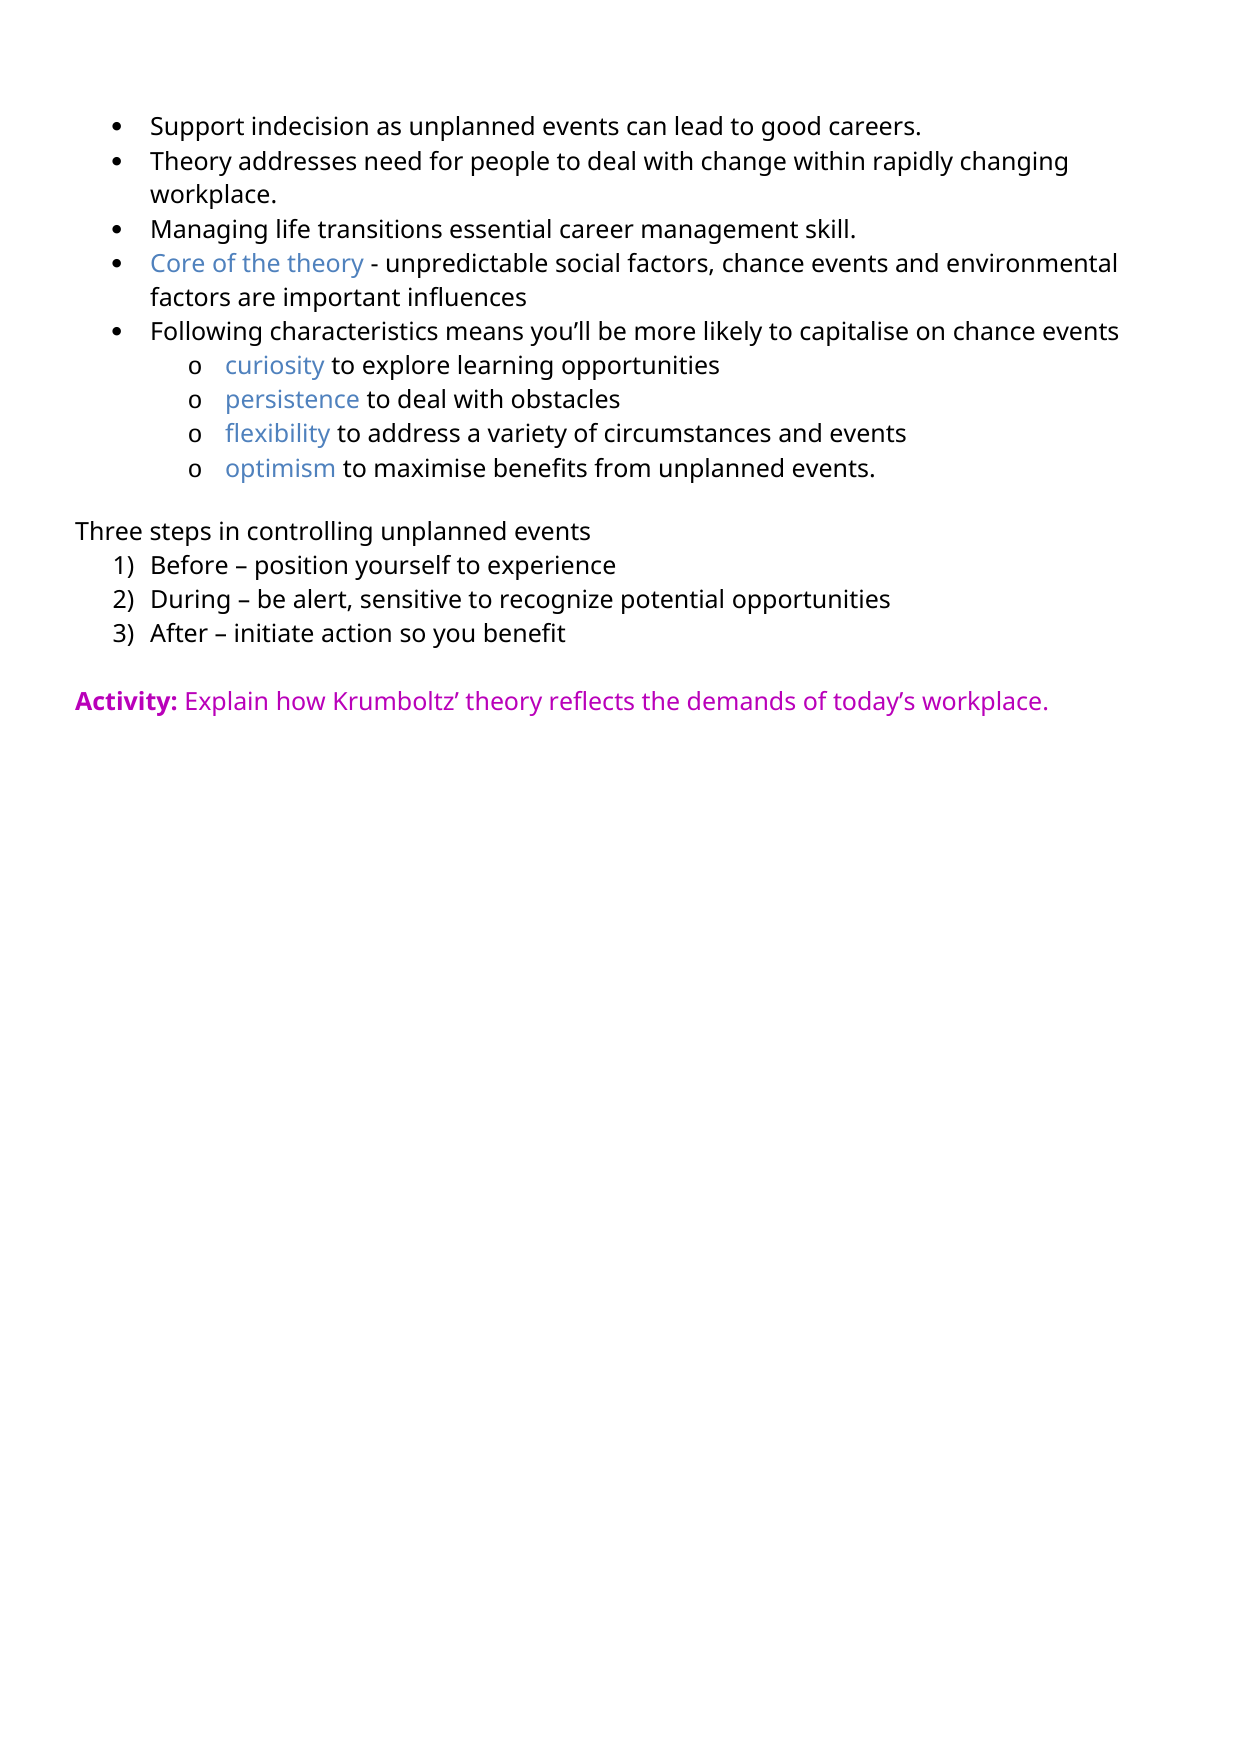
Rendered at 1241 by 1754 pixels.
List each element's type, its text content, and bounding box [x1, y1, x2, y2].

text Three steps in controlling unplanned events [75, 513, 1165, 547]
list Following characteristics means you’ll be more likely to capitalise on chance events [112, 313, 1165, 347]
list During – be alert, sensitive to recognize potential opportunities [112, 581, 1165, 616]
list Theory addresses need for people to deal with change within rapidly changing workplace. [112, 143, 1165, 211]
list Support indecision as unplanned events can lead to good careers. [112, 109, 1165, 143]
list Core of the theory - unpredictable social factors, chance events and environmental factors are important influences [112, 245, 1165, 313]
list flexibility to address a variety of circumstances and events [187, 416, 1165, 450]
list curiosity to explore learning opportunities [187, 347, 1165, 382]
list optimism to maximise benefits from unplanned events. [187, 450, 1165, 484]
list After – initiate action so you benefit [112, 616, 1165, 649]
text Activity: Explain how Krumboltz’ theory reflects the demands of today’s workplace. [75, 684, 1165, 718]
list Managing life transitions essential career management skill. [112, 211, 1165, 245]
list persistence to deal with obstacles [187, 382, 1165, 416]
list Before – position yourself to experience [112, 547, 1165, 581]
